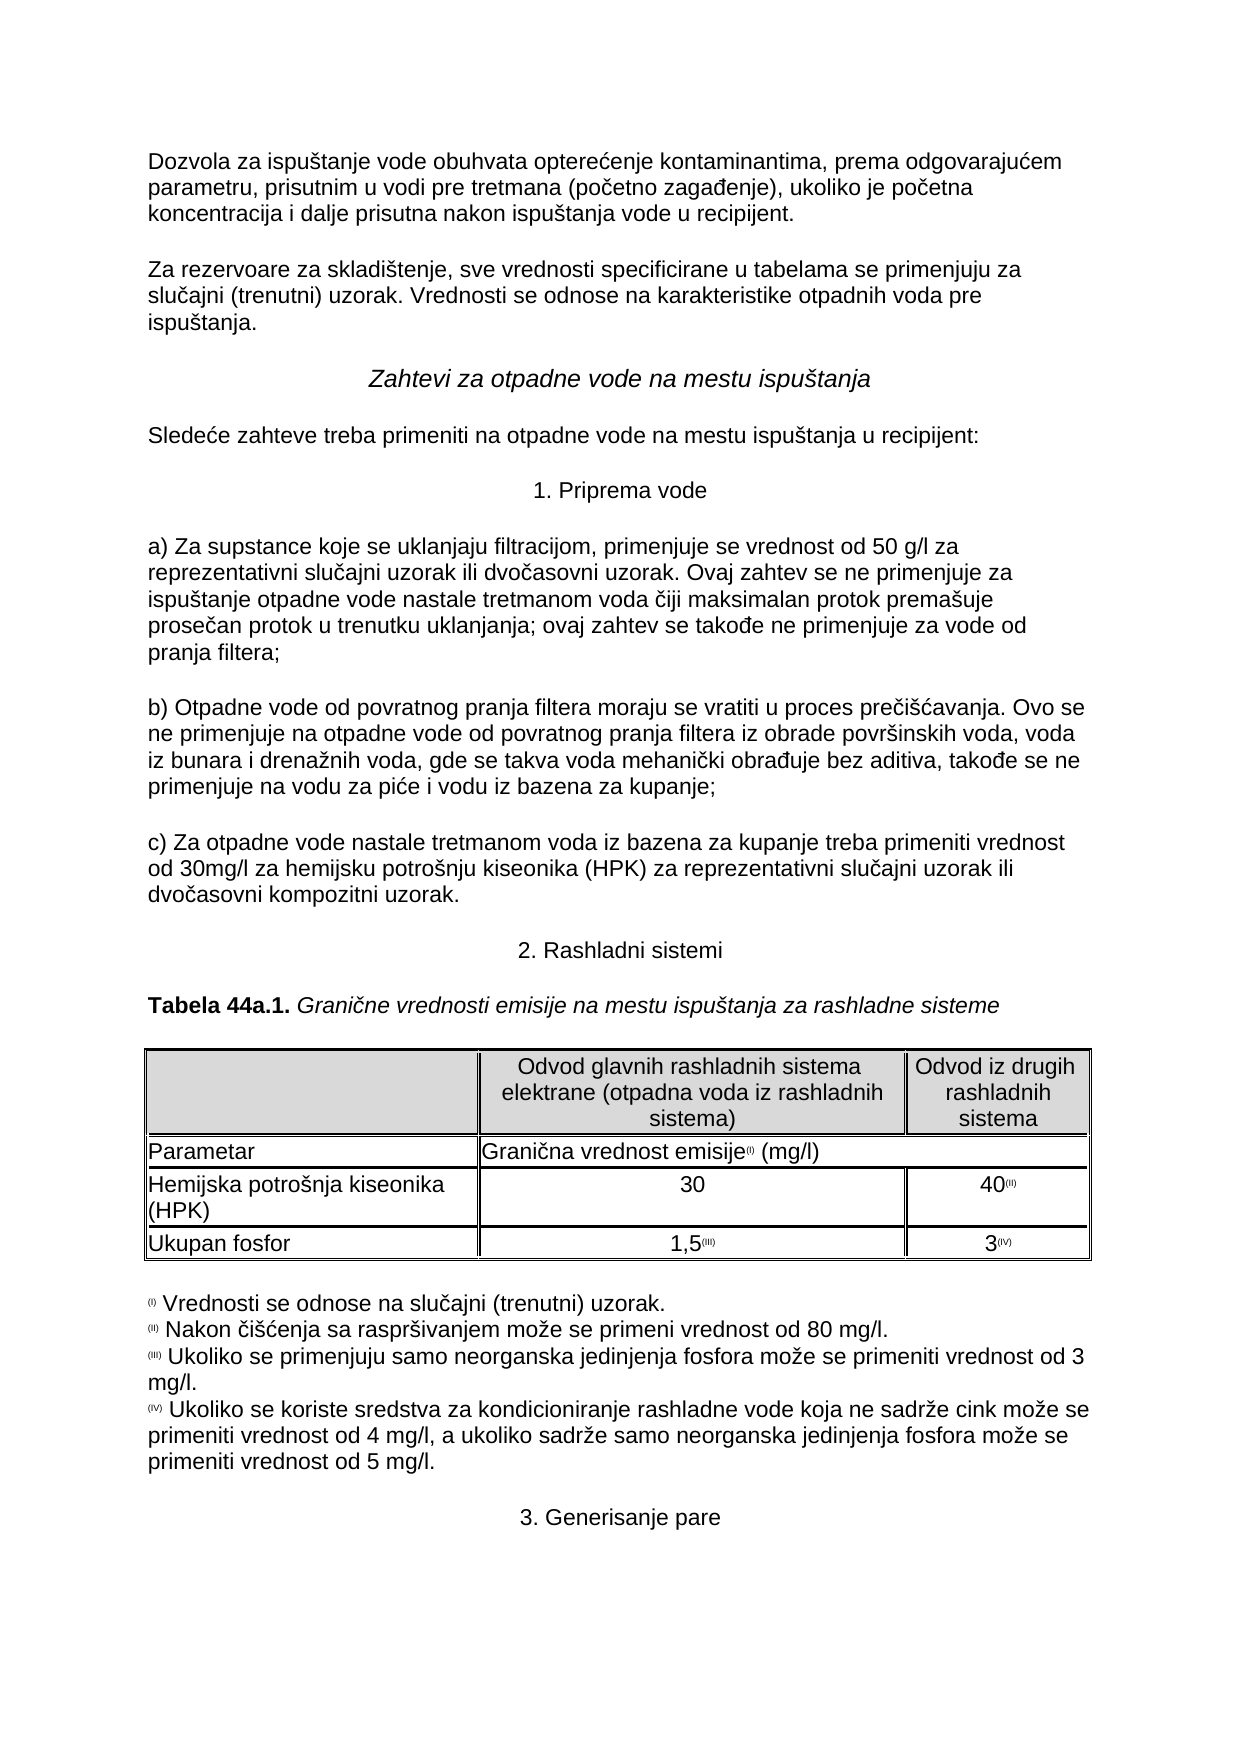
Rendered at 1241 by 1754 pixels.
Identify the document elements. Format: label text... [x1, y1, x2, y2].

text a) Za supstance koje se uklanjaju filtracijom, primenjuje se vrednost od 50 g/l za reprezentativni slučajni uzorak ili dvočasovni uzorak. Ovaj zahtev se ne primenjuje za ispuštanje otpadne vode nastale tretmanom voda čiji maksimalan protok premašuje prosečan protok u trenutku uklanjanja; ovaj zahtev se takođe ne primenjuje za vode od pranja filtera; [148, 533, 1093, 665]
text b) Otpadne vode od povratnog pranja filtera moraju se vratiti u proces prečišćavanja. Ovo se ne primenjuje na otpadne vode od povratnog pranja filtera iz obrade površinskih voda, voda iz bunara i drenažnih voda, gde se takva voda mehanički obrađuje bez aditiva, takođe se ne primenjuje na vodu za piće i vodu iz bazena za kupanje; [148, 694, 1093, 799]
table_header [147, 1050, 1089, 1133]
text Tabela 44a.1. Granične vrednosti emisije na mestu ispuštanja za rashladne sisteme [148, 992, 1093, 1019]
text Sledeće zahteve treba primeniti na otpadne vode na mestu ispuštanja u recipijent: [148, 422, 1093, 448]
text Zahtevi za otpadne vode na mestu ispuštanja [148, 364, 1093, 393]
text 1. Priprema vode [148, 477, 1093, 504]
text Dozvola za ispuštanje vode obuhvata opterećenje kontaminantima, prema odgovarajućem parametru, prisutnim u vodi pre tretmana (početno zagađenje), ukoliko je početna koncentracija i dalje prisutna nakon ispuštanja vode u recipijent. [148, 148, 1093, 227]
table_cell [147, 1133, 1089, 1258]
text 3. Generisanje pare [148, 1504, 1093, 1530]
text Za rezervoare za skladištenje, sve vrednosti specificirane u tabelama se primenjuju za slučajni (trenutni) uzorak. Vrednosti se odnose na karakteristike otpadnih voda pre ispuštanja. [148, 256, 1093, 335]
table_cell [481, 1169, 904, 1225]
text 2. Rashladni sistemi [148, 937, 1093, 963]
text (I) Vrednosti se odnose na slučajni (trenutni) uzorak. (II) Nakon čišćenja sa raspršivanjem može se primeni vrednost od 80 mg/l. (III) Ukoliko se primenjuju samo neorganska jedinjenja fosfora može se primeniti vrednost od 3 mg/l. (IV) Ukoliko se koriste sredstva za kondicioniranje rashladne vode koja ne sadrže cink može se primeniti vrednost od 4 mg/l, a ukoliko sadrže samo neorganska jedinjenja fosfora može se primeniti vrednost od 5 mg/l. [148, 1290, 1093, 1474]
text c) Za otpadne vode nastale tretmanom voda iz bazena za kupanje treba primeniti vrednost od 30mg/l za hemijsku potrošnju kiseonika (HPK) za reprezentativni slučajni uzorak ili dvočasovni kompozitni uzorak. [148, 828, 1093, 908]
